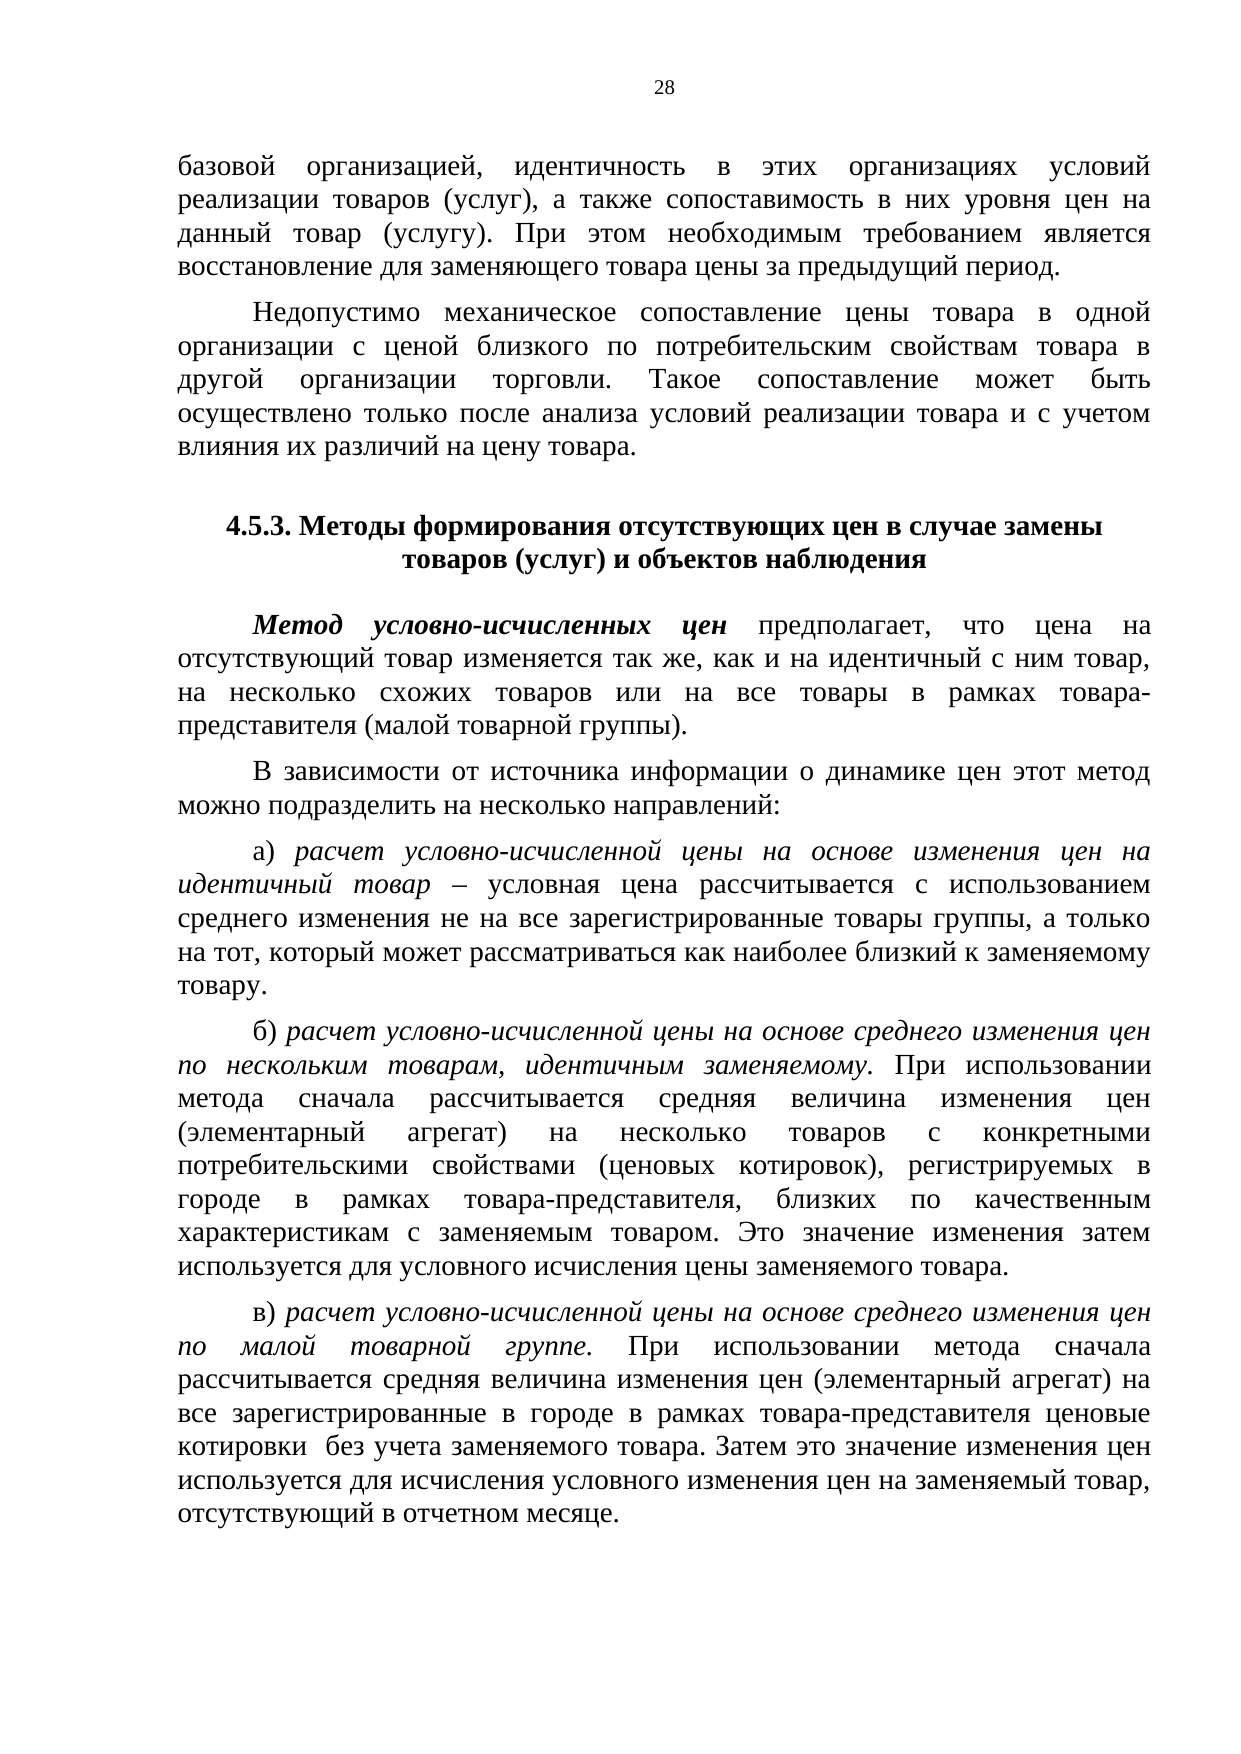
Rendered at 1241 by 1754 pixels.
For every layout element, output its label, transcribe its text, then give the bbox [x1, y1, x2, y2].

text б) расчет условно-исчисленной цены на основе среднего изменения цен по нескольким товарам, идентичным заменяемому. При использовании метода сначала рассчитывается средняя величина изменения цен (элементарный агрегат) на несколько товаров с конкретными потребительскими свойствами (ценовых котировок), регистрируемых в городе в рамках товара-представителя, близких по качественным характеристикам с заменяемым товаром. Это значение изменения затем используется для условного исчисления цены заменяемого товара. [177, 1013, 1152, 1282]
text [177, 148, 1152, 282]
text в) расчет условно-исчисленной цены на основе среднего изменения цен по малой товарной группе. При использовании метода сначала рассчитывается средняя величина изменения цен (элементарный агрегат) на все зарегистрированные в городе в рамках товара-представителя ценовые котировки без учета заменяемого товара. Затем это значение изменения цен используется для исчисления условного изменения цен на заменяемый товар, отсутствующий в отчетном месяце. [177, 1294, 1152, 1529]
text В зависимости от источника информации о динамике цен этот метод можно подразделить на несколько направлений: [177, 753, 1152, 821]
text 4.5.3. Методы формирования отсутствующих цен в случае замены товаров (услуг) и объектов наблюдения [177, 508, 1152, 575]
text а) расчет условно-исчисленной цены на основе изменения цен на идентичный товар – условная цена рассчитывается с использованием среднего изменения не на все зарегистрированные товары группы, а только на тот, который может рассматриваться как наиболее близкий к заменяемому товару. [177, 833, 1152, 1001]
text Метод условно-исчисленных цен предполагает, что цена на отсутствующий товар изменяется так же, как и на идентичный с ним товар, на несколько схожих товаров или на все товары в рамках товара-представителя (малой товарной группы). [177, 607, 1152, 741]
text Недопустимо механическое сопоставление цены товара в одной организации с ценой близкого по потребительским свойствам товара в другой организации торговли. Такое сопоставление может быть осуществлено только после анализа условий реализации товара и с учетом влияния их различий на цену товара. [177, 294, 1152, 462]
